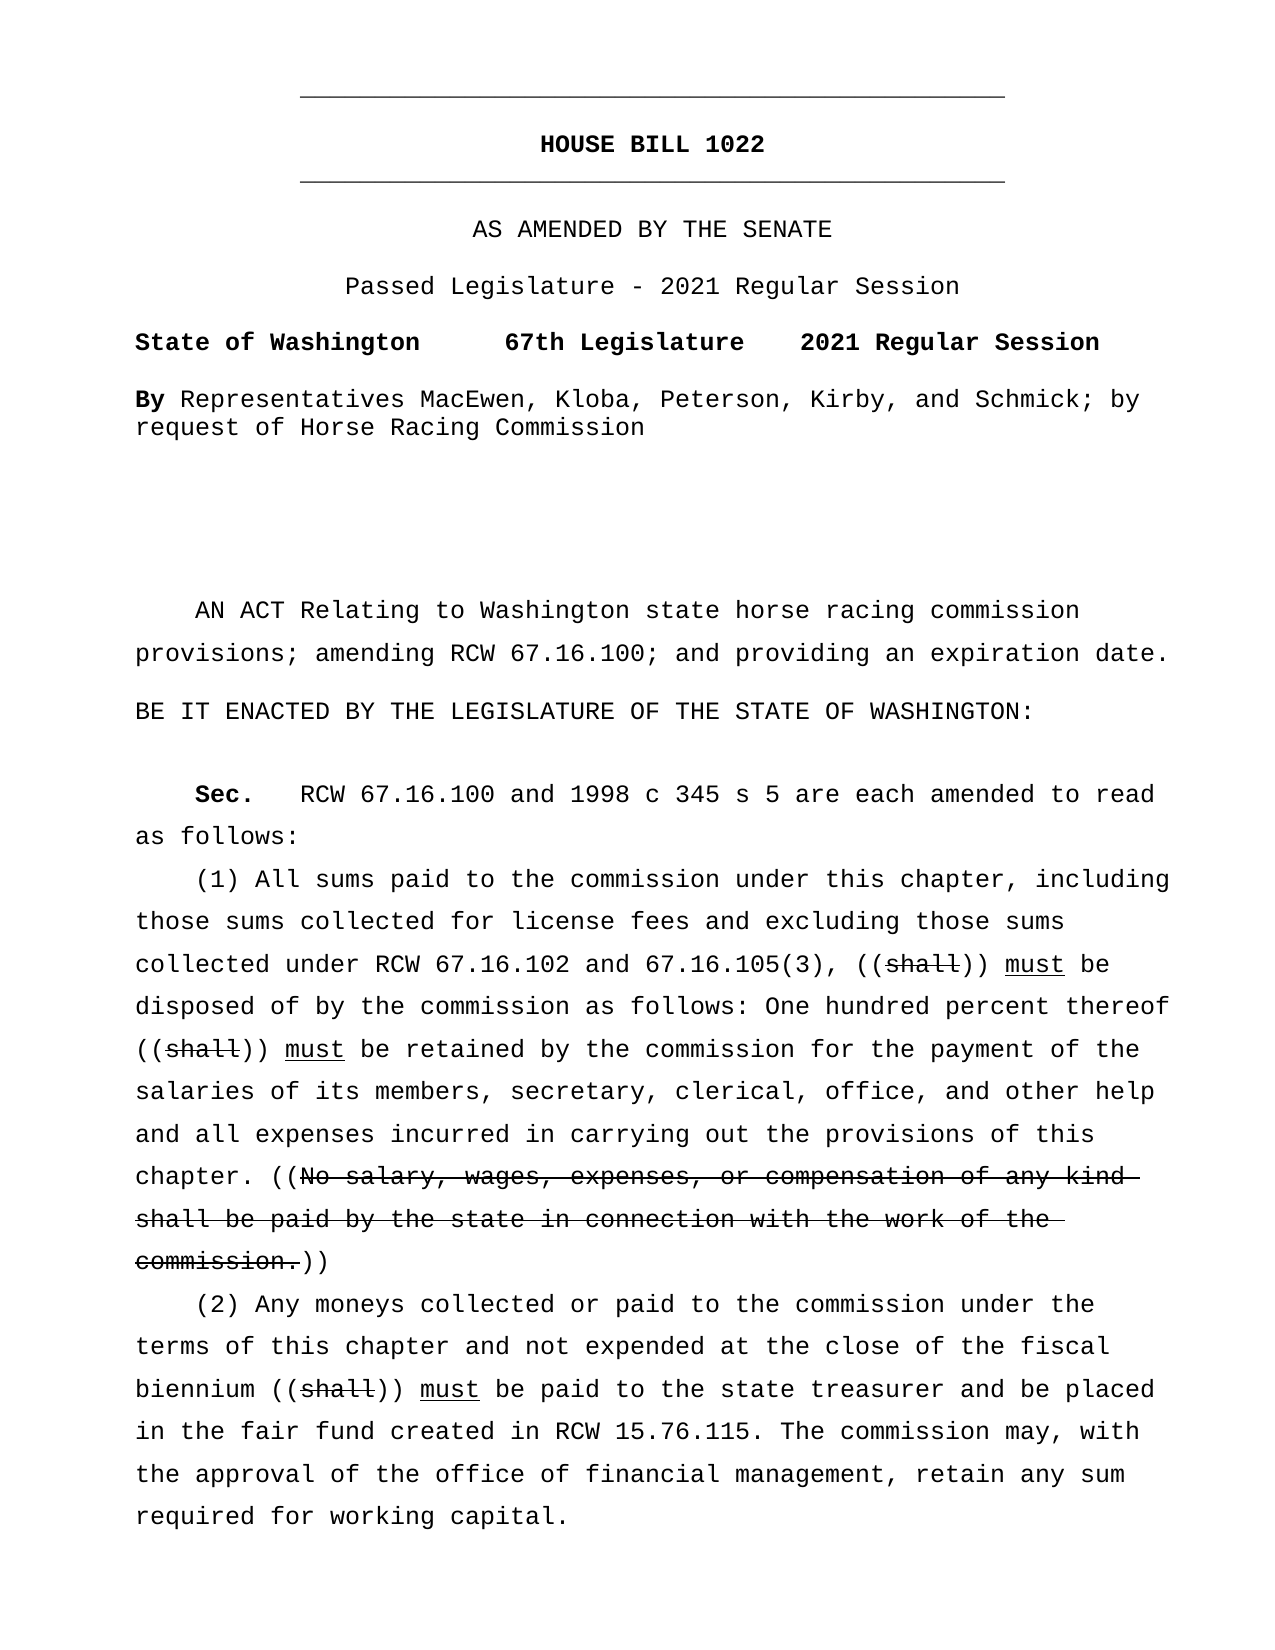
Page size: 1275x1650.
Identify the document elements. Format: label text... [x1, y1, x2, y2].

text BE IT ENACTED BY THE LEGISLATURE OF THE STATE OF WASHINGTON: [135, 698, 1170, 727]
text AS AMENDED BY THE SENATE [135, 217, 1170, 245]
text AN ACT Relating to Washington state horse racing commission provisions; amending RCW 67.16.100; and providing an expiration date. [135, 585, 1170, 670]
text Passed Legislature - 2021 Regular Session [135, 273, 1170, 302]
text HOUSE BILL 1022 [135, 132, 1170, 160]
text State of Washington 67th Legislature 2021 Regular Session [135, 330, 1170, 358]
text (2) Any moneys collected or paid to the commission under the terms of this chapter and not expended at the close of the fiscal biennium ((shall)) must be paid to the state treasurer and be placed in the fair fund created in RCW 15.76.115. The commission may, with the approval of the office of financial management, retain any sum required for working capital. [135, 1278, 1170, 1533]
text Sec. RCW 67.16.100 and 1998 c 345 s 5 are each amended to read as follows: [135, 768, 1170, 853]
text By Representatives MacEwen, Kloba, Peterson, Kirby, and Schmick; by request of Horse Racing Commission [135, 387, 1170, 443]
text _______________________________________________ [135, 75, 1170, 103]
text _______________________________________________ [135, 160, 1170, 188]
text (1) All sums paid to the commission under this chapter, including those sums collected for license fees and excluding those sums collected under RCW 67.16.102 and 67.16.105(3), ((shall)) must be disposed of by the commission as follows: One hundred percent thereof ((shall)) must be retained by the commission for the payment of the salaries of its members, secretary, clerical, office, and other help and all expenses incurred in carrying out the provisions of this chapter. ((No salary, wages, expenses, or compensation of any kind shall be paid by the state in connection with the work of the commission.)) [135, 853, 1170, 1278]
